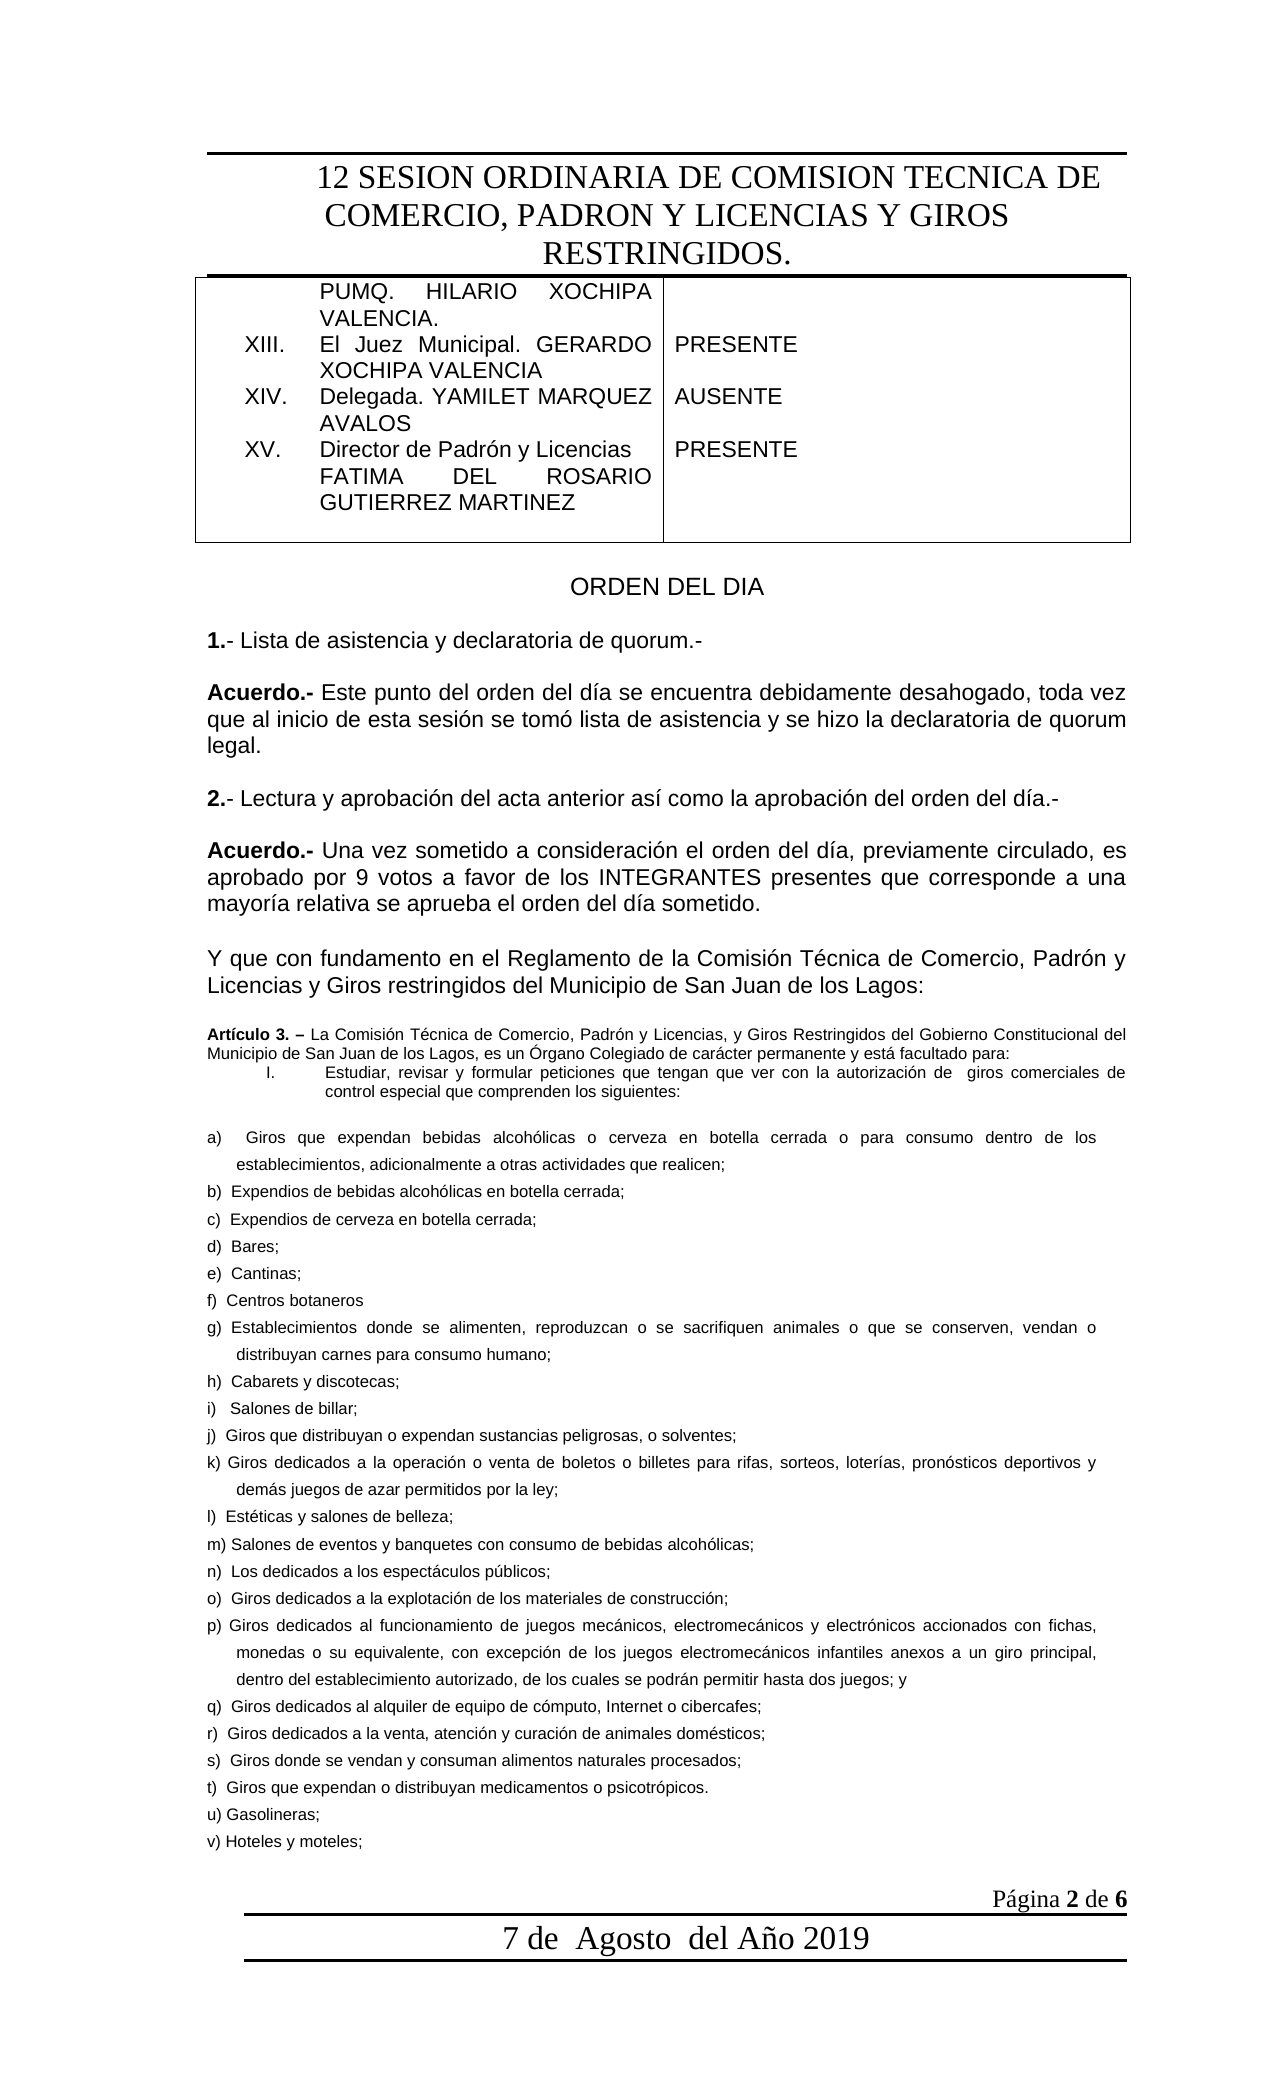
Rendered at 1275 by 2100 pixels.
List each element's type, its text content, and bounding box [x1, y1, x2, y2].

text f) Centros botaneros [207, 1283, 1098, 1310]
text e) Cantinas; [207, 1256, 1098, 1283]
text 2.- Lectura y aprobación del acta anterior así como la aprobación del orden del día.- [207, 785, 1127, 811]
text u) Gasolineras; [207, 1797, 1127, 1824]
text Y que con fundamento en el Reglamento de la Comisión Técnica de Comercio, Padrón y Licencias y Giros restringidos del Municipio de San Juan de los Lagos: [207, 945, 1127, 998]
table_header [196, 278, 663, 542]
text o) Giros dedicados a la explotación de los materiales de construcción; [207, 1581, 1098, 1608]
subtitle ORDEN DEL DIA [207, 571, 1127, 600]
text d) Bares; [207, 1228, 1098, 1256]
text s) Giros donde se vendan y consuman alimentos naturales procesados; [207, 1743, 1098, 1770]
text t) Giros que expendan o distribuyan medicamentos o psicotrópicos. [207, 1770, 1127, 1797]
text r) Giros dedicados a la venta, atención y curación de animales domésticos; [207, 1716, 1098, 1743]
text v) Hoteles y moteles; [207, 1824, 1127, 1851]
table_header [664, 278, 1130, 542]
text g) Establecimientos donde se alimenten, reproduzcan o se sacrifiquen animales o que se conserven, vendan o distribuyan carnes para consumo humano; [207, 1310, 1098, 1364]
text Artículo 3. – La Comisión Técnica de Comercio, Padrón y Licencias, y Giros Restringidos del Gobierno Constitucional del Municipio de San Juan de los Lagos, es un Órgano Colegiado de carácter permanente y está facultado para: [207, 1024, 1127, 1063]
text p) Giros dedicados al funcionamiento de juegos mecánicos, electromecánicos y electrónicos accionados con fichas, monedas o su equivalente, con excepción de los juegos electromecánicos infantiles anexos a un giro principal, dentro del establecimiento autorizado, de los cuales se podrán permitir hasta dos juegos; y [207, 1608, 1098, 1689]
text h) Cabarets y discotecas; [207, 1364, 1098, 1391]
text c) Expendios de cerveza en botella cerrada; [207, 1201, 1098, 1228]
text m) Salones de eventos y banquetes con consumo de bebidas alcohólicas; [207, 1526, 1098, 1553]
text b) Expendios de bebidas alcohólicas en botella cerrada; [207, 1174, 1098, 1201]
text Acuerdo.- Este punto del orden del día se encuentra debidamente desahogado, toda vez que al inicio de esta sesión se tomó lista de asistencia y se hizo la declaratoria de quorum legal. [207, 679, 1127, 758]
text 1.- Lista de asistencia y declaratoria de quorum.- [207, 627, 1127, 653]
text n) Los dedicados a los espectáculos públicos; [207, 1553, 1098, 1581]
text l) Estéticas y salones de belleza; [207, 1499, 1098, 1526]
text i) Salones de billar; [207, 1391, 1098, 1418]
text k) Giros dedicados a la operación o venta de boletos o billetes para rifas, sorteos, loterías, pronósticos deportivos y demás juegos de azar permitidos por la ley; [207, 1445, 1098, 1499]
text j) Giros que distribuyan o expendan sustancias peligrosas, o solventes; [207, 1418, 1098, 1445]
list Estudiar, revisar y formular peticiones que tengan que ver con la autorización de giros comerciales de control especial que comprenden los siguientes: [266, 1063, 1127, 1101]
text a) Giros que expendan bebidas alcohólicas o cerveza en botella cerrada o para consumo dentro de los establecimientos, adicionalmente a otras actividades que realicen; [207, 1120, 1098, 1174]
text Acuerdo.- Una vez sometido a consideración el orden del día, previamente circulado, es aprobado por 9 votos a favor de los INTEGRANTES presentes que corresponde a una mayoría relativa se aprueba el orden del día sometido. [207, 837, 1127, 916]
text q) Giros dedicados al alquiler de equipo de cómputo, Internet o cibercafes; [207, 1689, 1098, 1716]
